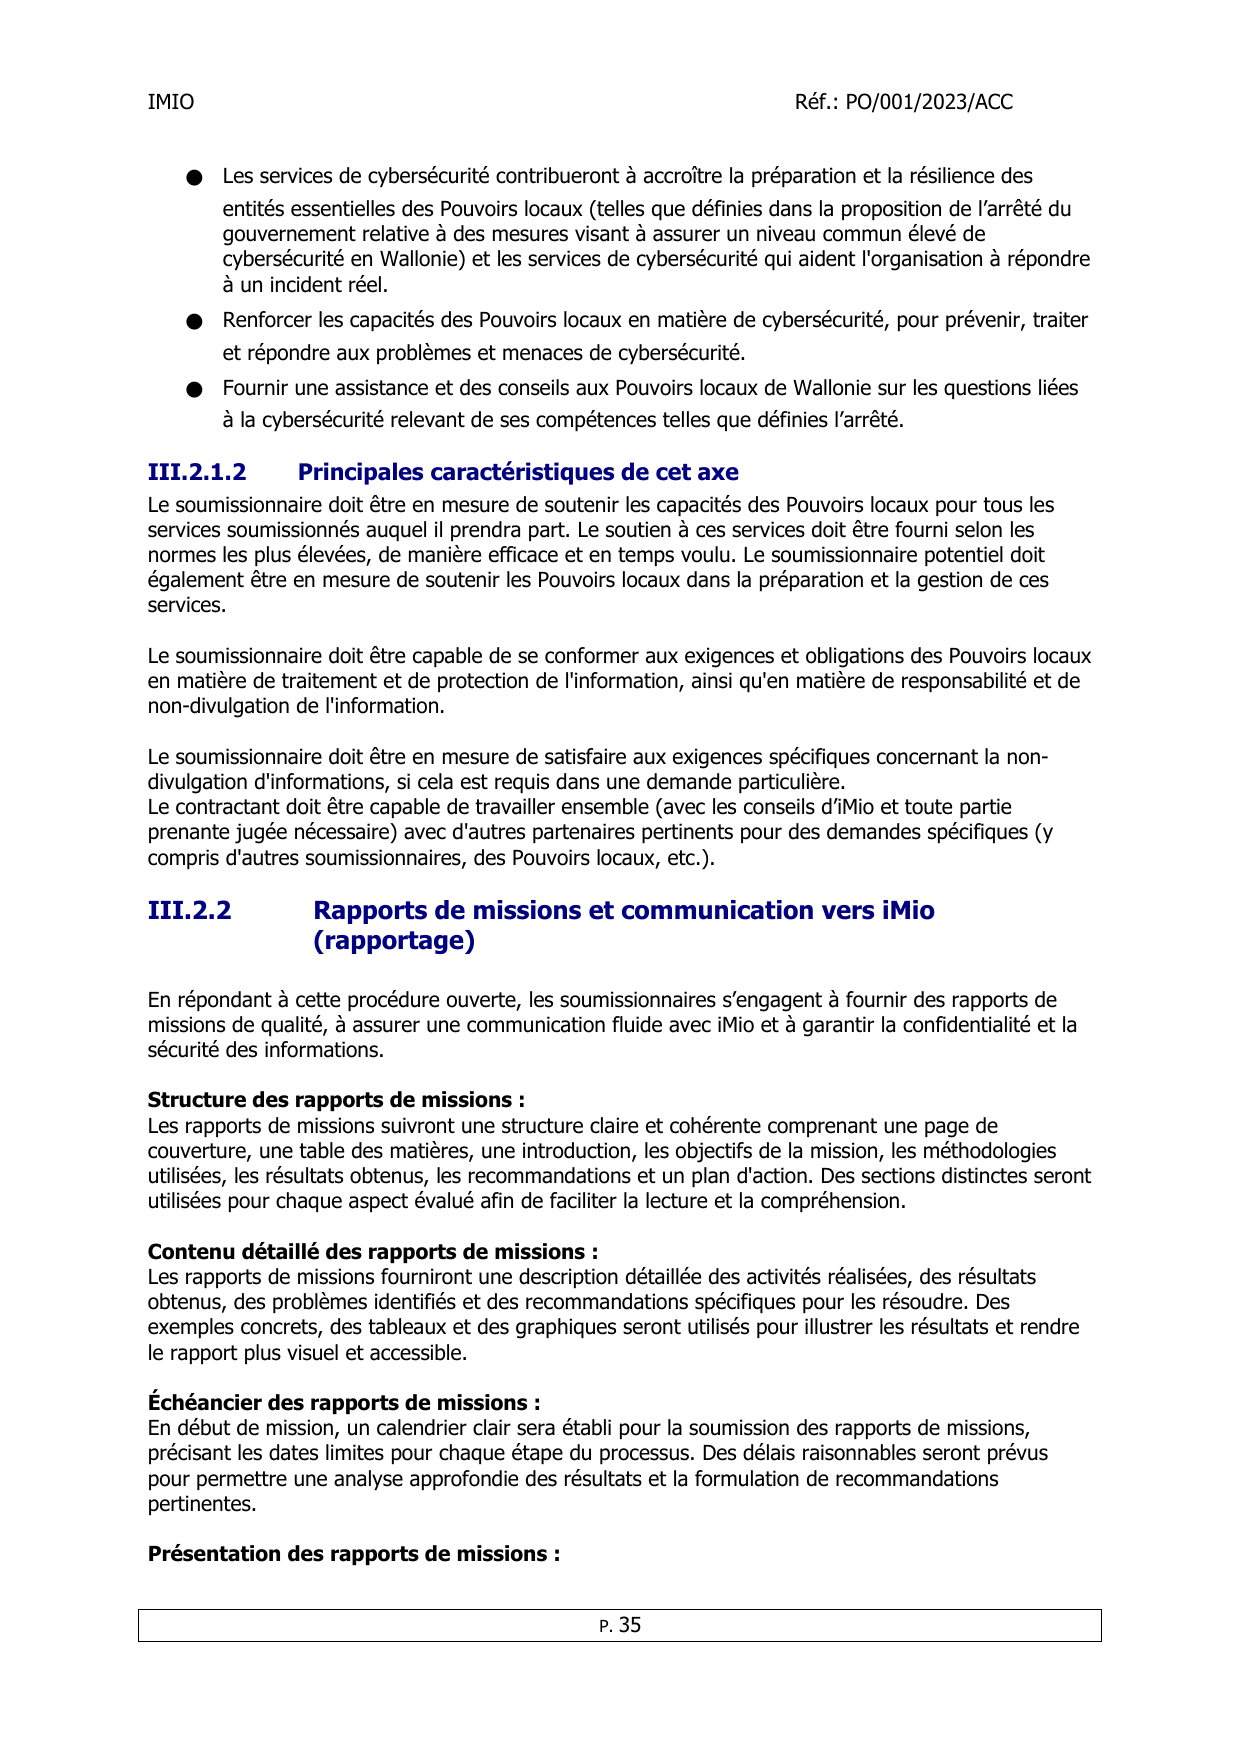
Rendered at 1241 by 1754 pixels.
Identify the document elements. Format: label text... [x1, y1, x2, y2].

text Les rapports de missions fourniront une description détaillée des activités réalisées, des résultats obtenus, des problèmes identifiés et des recommandations spécifiques pour les résoudre. Des exemples concrets, des tableaux et des graphiques seront utilisés pour illustrer les résultats et rendre le rapport plus visuel et accessible. [148, 1263, 1092, 1364]
list Les services de cybersécurité contribueront à accroître la préparation et la résilience des entités essentielles des Pouvoirs locaux (telles que définies dans la proposition de l’arrêté du gouvernement relative à des mesures visant à assurer un niveau commun élevé de cybersécurité en Wallonie) et les services de cybersécurité qui aident l'organisation à répondre à un incident réel. [185, 153, 1092, 296]
list Renforcer les capacités des Pouvoirs locaux en matière de cybersécurité, pour prévenir, traiter et répondre aux problèmes et menaces de cybersécurité. [185, 296, 1092, 364]
text Les rapports de missions suivront une structure claire et cohérente comprenant une page de couverture, une table des matières, une introduction, les objectifs de la mission, les méthodologies utilisées, les résultats obtenus, les recommandations et un plan d'action. Des sections distinctes seront utilisées pour chaque aspect évalué afin de faciliter la lecture et la compréhension. [148, 1112, 1092, 1213]
list Fournir une assistance et des conseils aux Pouvoirs locaux de Wallonie sur les questions liées à la cybersécurité relevant de ses compétences telles que définies l’arrêté. [185, 364, 1092, 432]
text En répondant à cette procédure ouverte, les soumissionnaires s’engagent à fournir des rapports de missions de qualité, à assurer une communication fluide avec iMio et à garantir la confidentialité et la sécurité des informations. [148, 986, 1092, 1062]
text Le contractant doit être capable de travailler ensemble (avec les conseils d’iMio et toute partie prenante jugée nécessaire) avec d'autres partenaires pertinents pour des demandes spécifiques (y compris d'autres soumissionnaires, des Pouvoirs locaux, etc.). [148, 794, 1092, 869]
text Le soumissionnaire doit être capable de se conformer aux exigences et obligations des Pouvoirs locaux en matière de traitement et de protection de l'information, ainsi qu'en matière de responsabilité et de non-divulgation de l'information. [148, 642, 1092, 718]
text Structure des rapports de missions : [148, 1087, 1092, 1112]
text Présentation des rapports de missions : [148, 1541, 1092, 1566]
text En début de mission, un calendrier clair sera établi pour la soumission des rapports de missions, précisant les dates limites pour chaque étape du processus. Des délais raisonnables seront prévus pour permettre une analyse approfondie des résultats et la formulation de recommandations pertinentes. [148, 1415, 1092, 1516]
text Le soumissionnaire doit être en mesure de satisfaire aux exigences spécifiques concernant la non-divulgation d'informations, si cela est requis dans une demande particulière. [148, 743, 1092, 794]
text Échéancier des rapports de missions : [148, 1389, 1092, 1415]
text Contenu détaillé des rapports de missions : [148, 1238, 1092, 1263]
list Rapports de missions et communication vers iMio (rapportage) [148, 894, 1092, 955]
text Le soumissionnaire doit être en mesure de soutenir les capacités des Pouvoirs locaux pour tous les services soumissionnés auquel il prendra part. Le soutien à ces services doit être fourni selon les normes les plus élevées, de manière efficace et en temps voulu. Le soumissionnaire potentiel doit également être en mesure de soutenir les Pouvoirs locaux dans la préparation et la gestion de ces services. [148, 491, 1092, 617]
list Principales caractéristiques de cet axe [148, 457, 1092, 485]
